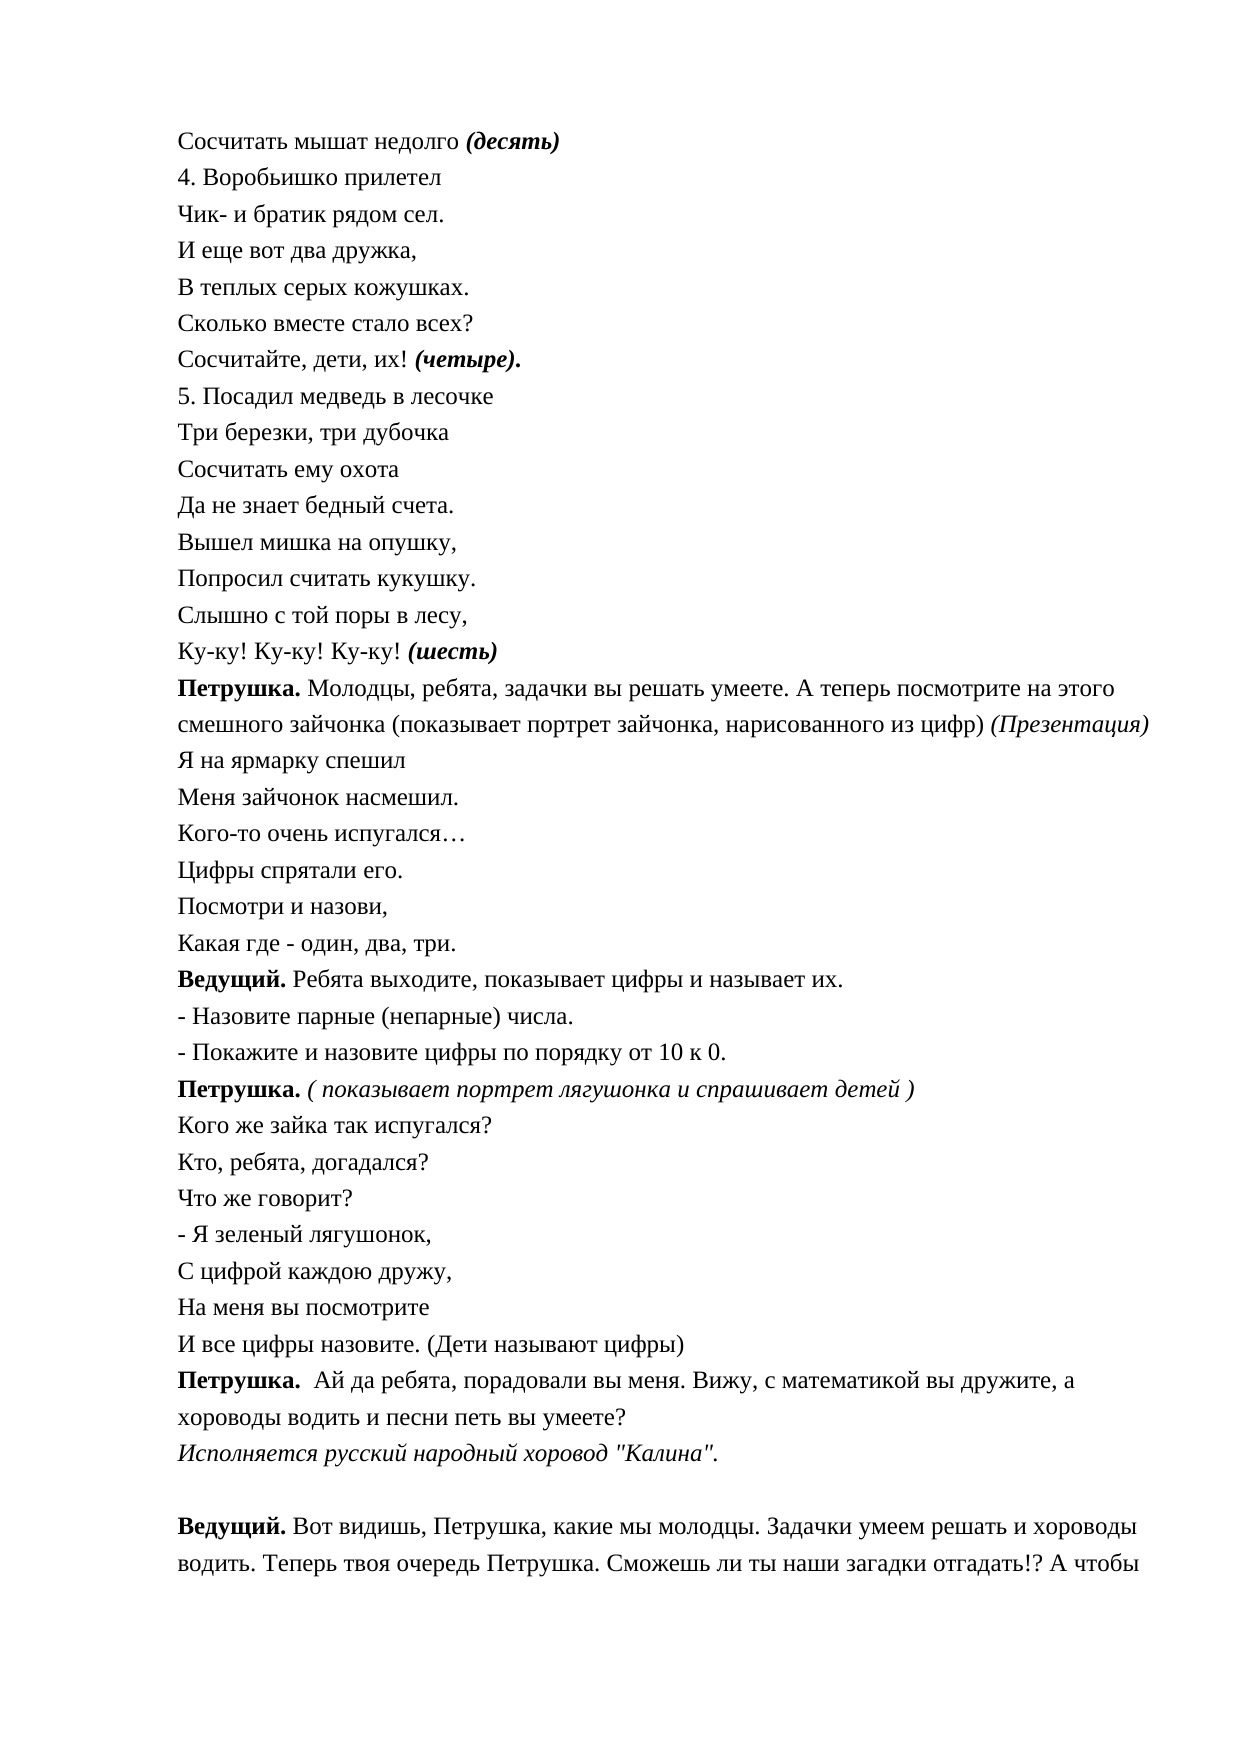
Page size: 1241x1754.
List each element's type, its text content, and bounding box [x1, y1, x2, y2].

text Слышно с той поры в лесу, Ку-ку! Ку-ку! Ку-ку! (шесть) Петрушка. Молодцы, ребята, задачки вы решать умеете. А теперь посмотрите на этого смешного зайчонка (показывает портрет зайчонка, нарисованного из цифр) (Презентация) Я на ярмарку спешил [177, 592, 1152, 774]
text 5. Посадил медведь в лесочке [177, 373, 1152, 410]
text Меня зайчонок насмешил. [177, 774, 1152, 811]
text С цифрой каждою дружу, [177, 1248, 1152, 1285]
text Сосчитать мышат недолго (десять) 4. Воробьишко прилетел Чик- и братик рядом сел. И еще вот два дружка, В теплых серых кожушках. Сколько вместе стало всех? Сосчитайте, дети, их! (четыре). [177, 118, 1152, 373]
text И все цифры назовите. (Дети называют цифры) Петрушка. Ай да ребята, порадовали вы меня. Вижу, с математикой вы дружите, а хороводы водить и песни петь вы умеете? [177, 1321, 1152, 1431]
text Цифры спрятали его. [177, 847, 1152, 884]
text Три березки, три дубочка [177, 410, 1152, 446]
text Сосчитать ему охота [177, 446, 1152, 483]
text Кого же зайка так испугался? Кто, ребята, догадался? Что же говорит? - Я зеленый лягушонок, [177, 1102, 1152, 1248]
text Попросил считать кукушку. [177, 556, 1152, 592]
text - Назовите парные (непарные) числа. [177, 993, 1152, 1029]
text - Покажите и назовите цифры по порядку от 10 к 0. Петрушка. ( показывает портрет лягушонка и спрашивает детей ) [177, 1029, 1152, 1102]
text Посмотри и назови, [177, 884, 1152, 920]
text На меня вы посмотрите [177, 1285, 1152, 1321]
text Кого-то очень испугался… [177, 811, 1152, 847]
text Вышел мишка нa опушку, [177, 519, 1152, 556]
text Да не знает бедный счета. [177, 483, 1152, 519]
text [177, 1431, 1152, 1576]
text Какая где - один, два, три. Ведущий. Ребята выходите, показывает цифры и называет их. [177, 920, 1152, 993]
